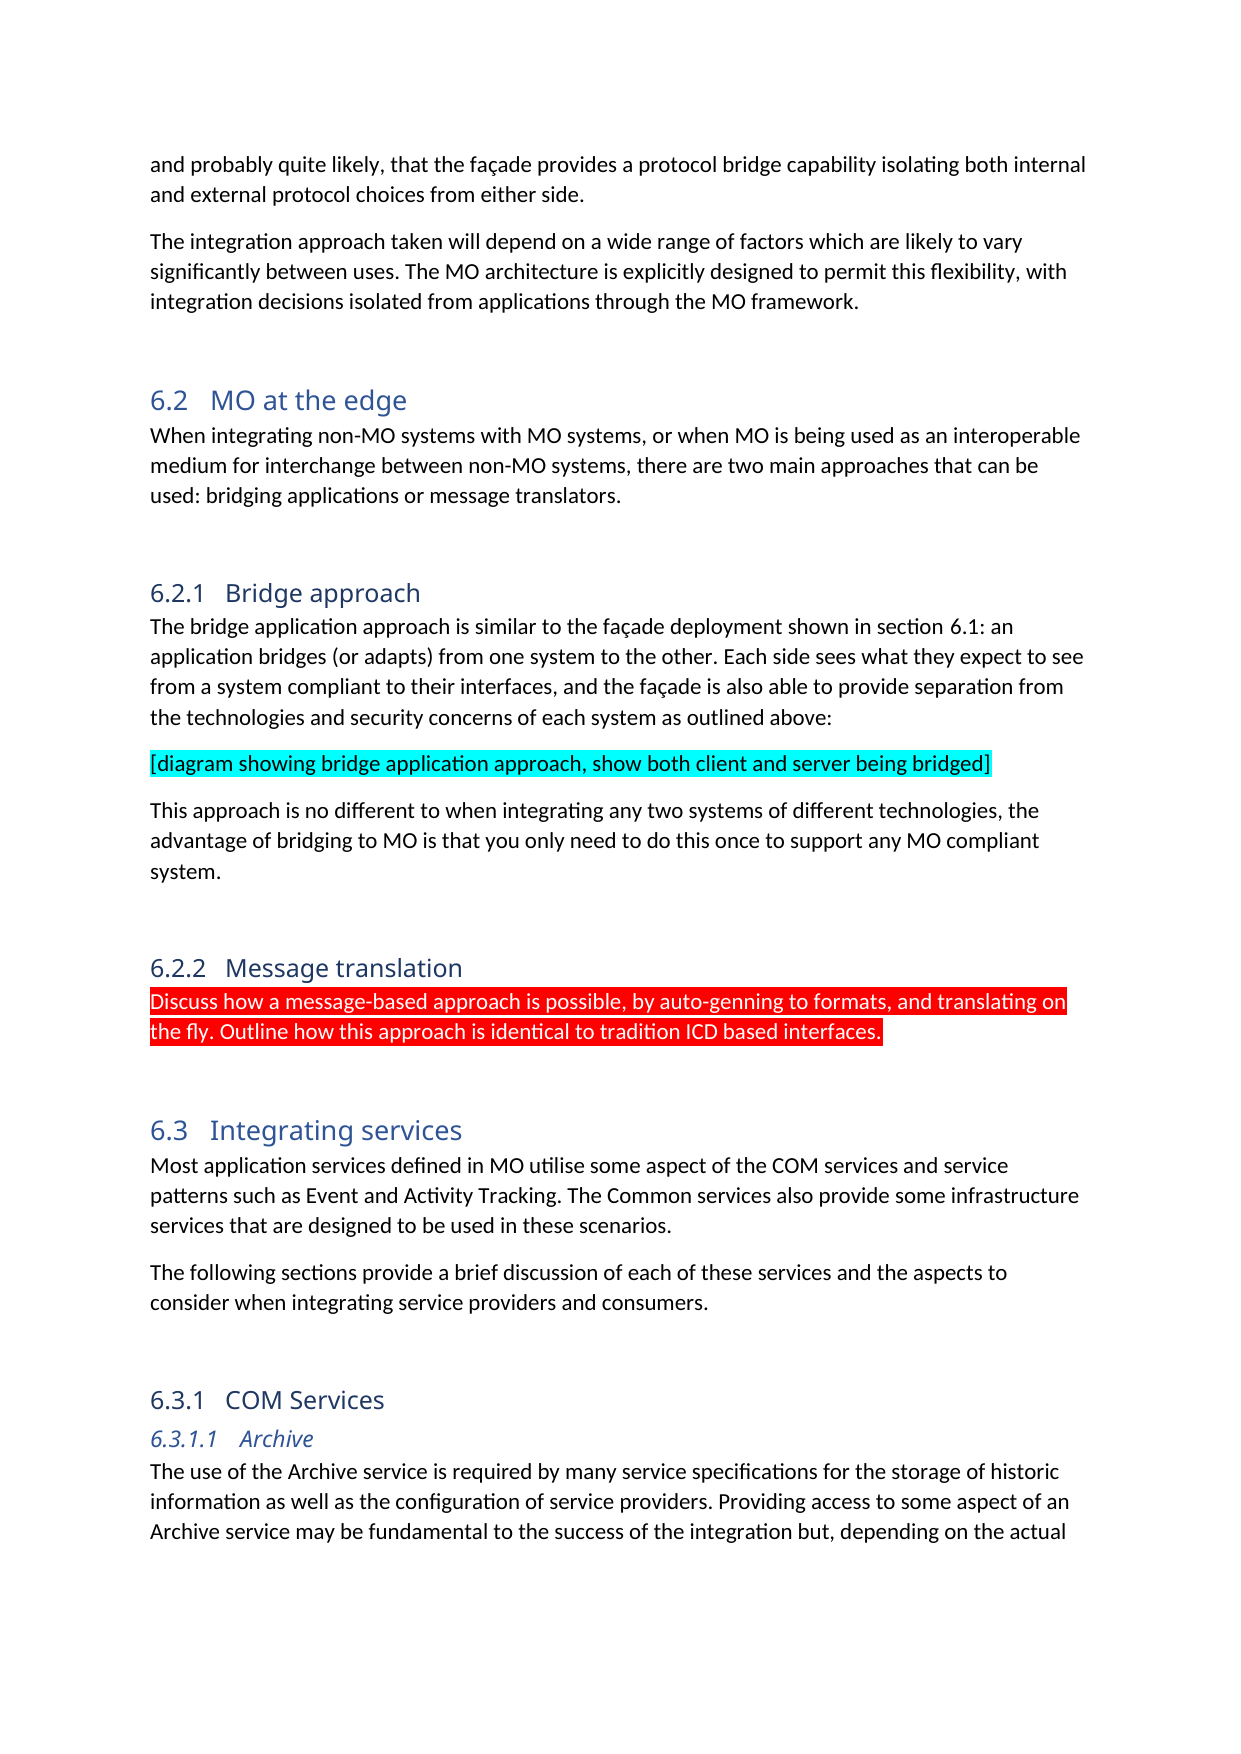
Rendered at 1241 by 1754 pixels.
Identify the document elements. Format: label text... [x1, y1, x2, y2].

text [150, 1457, 1090, 1545]
text Most application services defined in MO utilise some aspect of the COM services and service patterns such as Event and Activity Tracking. The Common services also provide some infrastructure services that are designed to be used in these scenarios. [150, 1151, 1090, 1239]
text Discuss how a message-based approach is possible, by auto-genning to formats, and translating on the fly. Outline how this approach is identical to tradition ICD based interfaces. [150, 987, 1090, 1046]
text [diagram showing bridge application approach, show both client and server being bridged] [150, 749, 1090, 777]
text The integration approach taken will depend on a wide range of factors which are likely to vary significantly between uses. The MO architecture is explicitly designed to permit this flexibility, with integration decisions isolated from applications through the MO framework. [150, 227, 1090, 316]
subtitle COM Services [150, 1382, 1090, 1416]
text The following sections provide a brief discussion of each of these services and the aspects to consider when integrating service providers and consumers. [150, 1258, 1090, 1317]
subtitle Message translation [150, 951, 1090, 984]
subtitle Integrating services [150, 1111, 1090, 1148]
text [150, 150, 1090, 208]
subtitle MO at the edge [150, 381, 1090, 418]
subtitle Bridge approach [150, 575, 1090, 609]
text When integrating non-MO systems with MO systems, or when MO is being used as an interoperable medium for interchange between non-MO systems, there are two main approaches that can be used: bridging applications or message translators. [150, 421, 1090, 509]
text This approach is no different to when integrating any two systems of different technologies, the advantage of bridging to MO is that you only need to do this once to support any MO compliant system. [150, 796, 1090, 885]
text The bridge application approach is similar to the façade deployment shown in section 6.1: an application bridges (or adapts) from one system to the other. Each side sees what they expect to see from a system compliant to their interfaces, and the façade is also able to provide separation from the technologies and security concerns of each system as outlined above: [150, 612, 1090, 731]
subtitle Archive [150, 1423, 1090, 1454]
